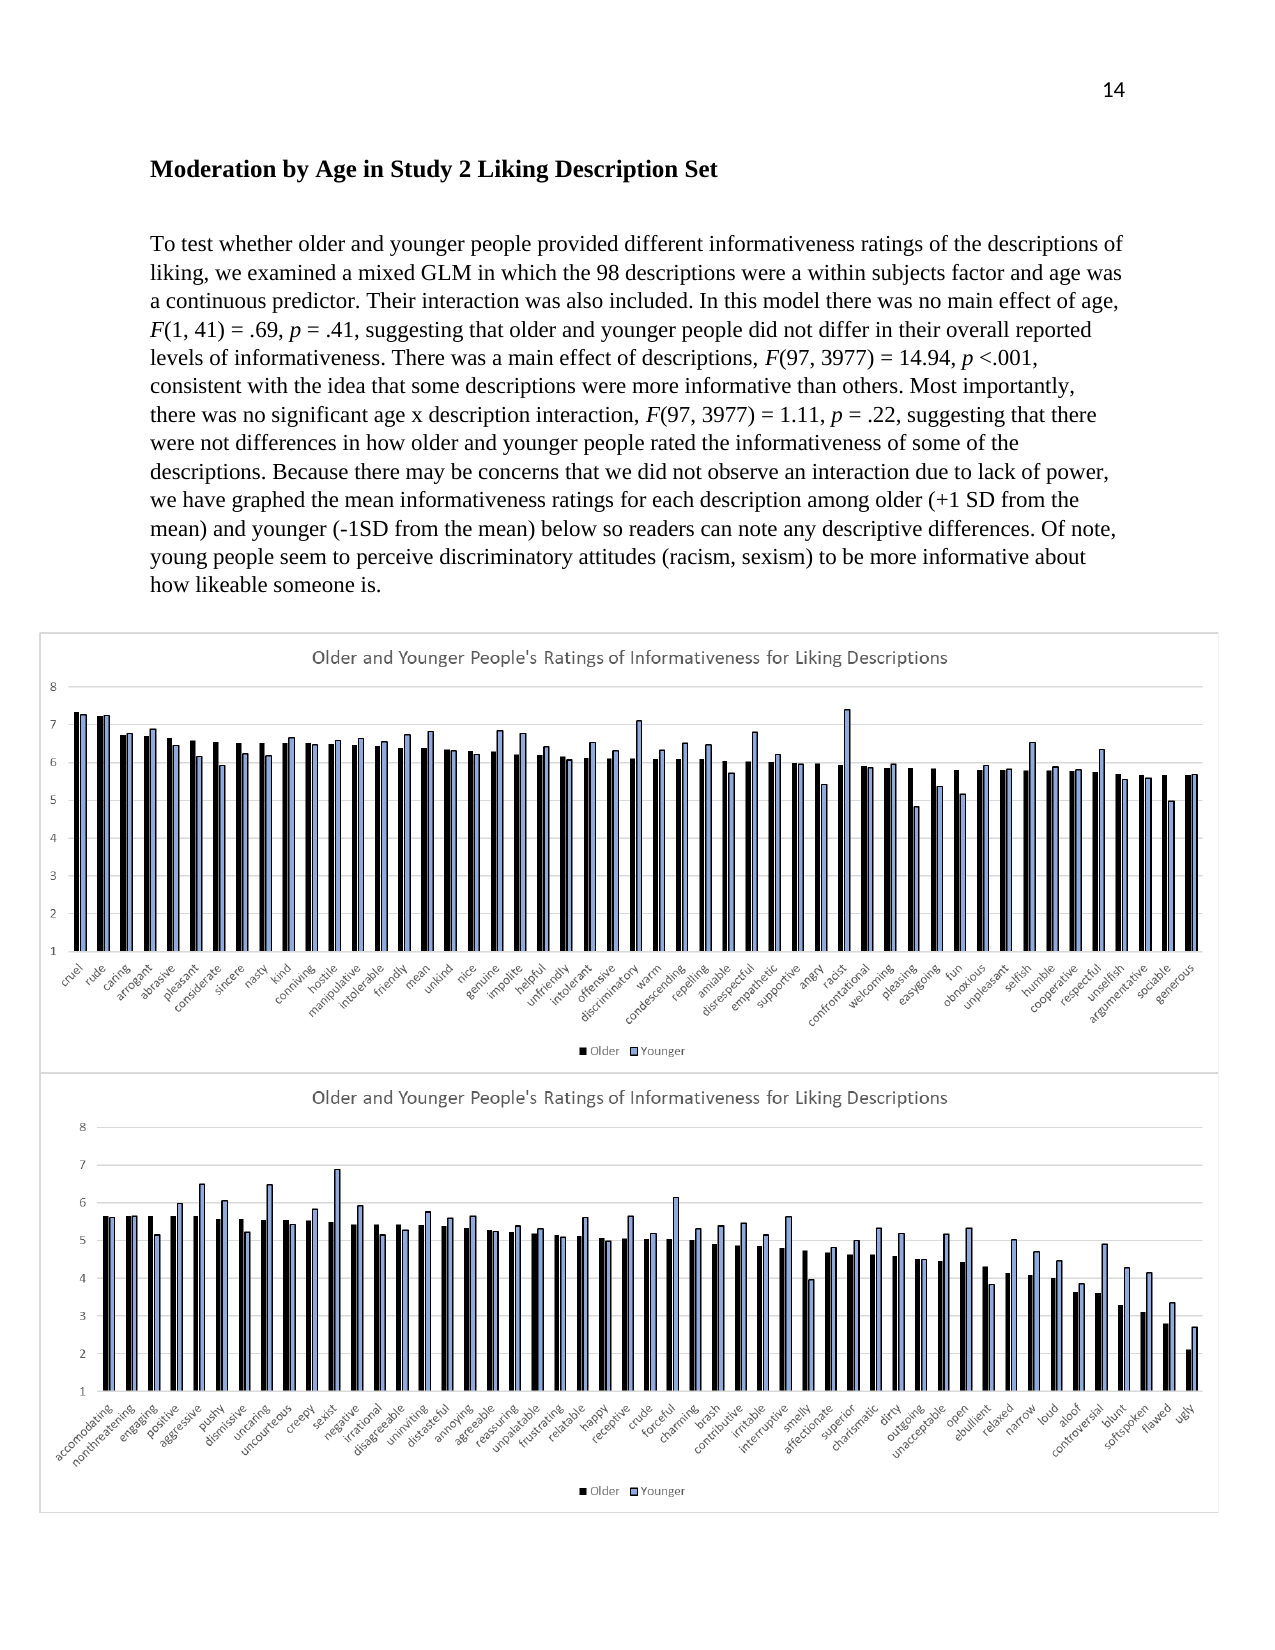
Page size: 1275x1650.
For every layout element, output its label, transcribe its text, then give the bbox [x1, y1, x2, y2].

text To test whether older and younger people provided different informativeness ratings of the descriptions of liking, we examined a mixed GLM in which the 98 descriptions were a within subjects factor and age was a continuous predictor. Their interaction was also included. In this model there was no main effect of age, F(1, 41) = .69, p = .41, suggesting that older and younger people did not differ in their overall reported levels of informativeness. There was a main effect of descriptions, F(97, 3977) = 14.94, p <.001, consistent with the idea that some descriptions were more informative than others. Most importantly, there was no significant age x description interaction, F(97, 3977) = 1.11, p = .22, suggesting that there were not differences in how older and younger people rated the informativeness of some of the descriptions. Because there may be concerns that we did not observe an interaction due to lack of power, we have graphed the mean informativeness ratings for each description among older (+1 SD from the mean) and younger (-1SD from the mean) below so readers can note any descriptive differences. Of note, young people seem to perceive discriminatory attitudes (racism, sexism) to be more informative about how likeable someone is. [150, 230, 1125, 598]
subtitle Moderation by Age in Study 2 Liking Description Set [150, 154, 1125, 183]
picture [39, 632, 1219, 1513]
